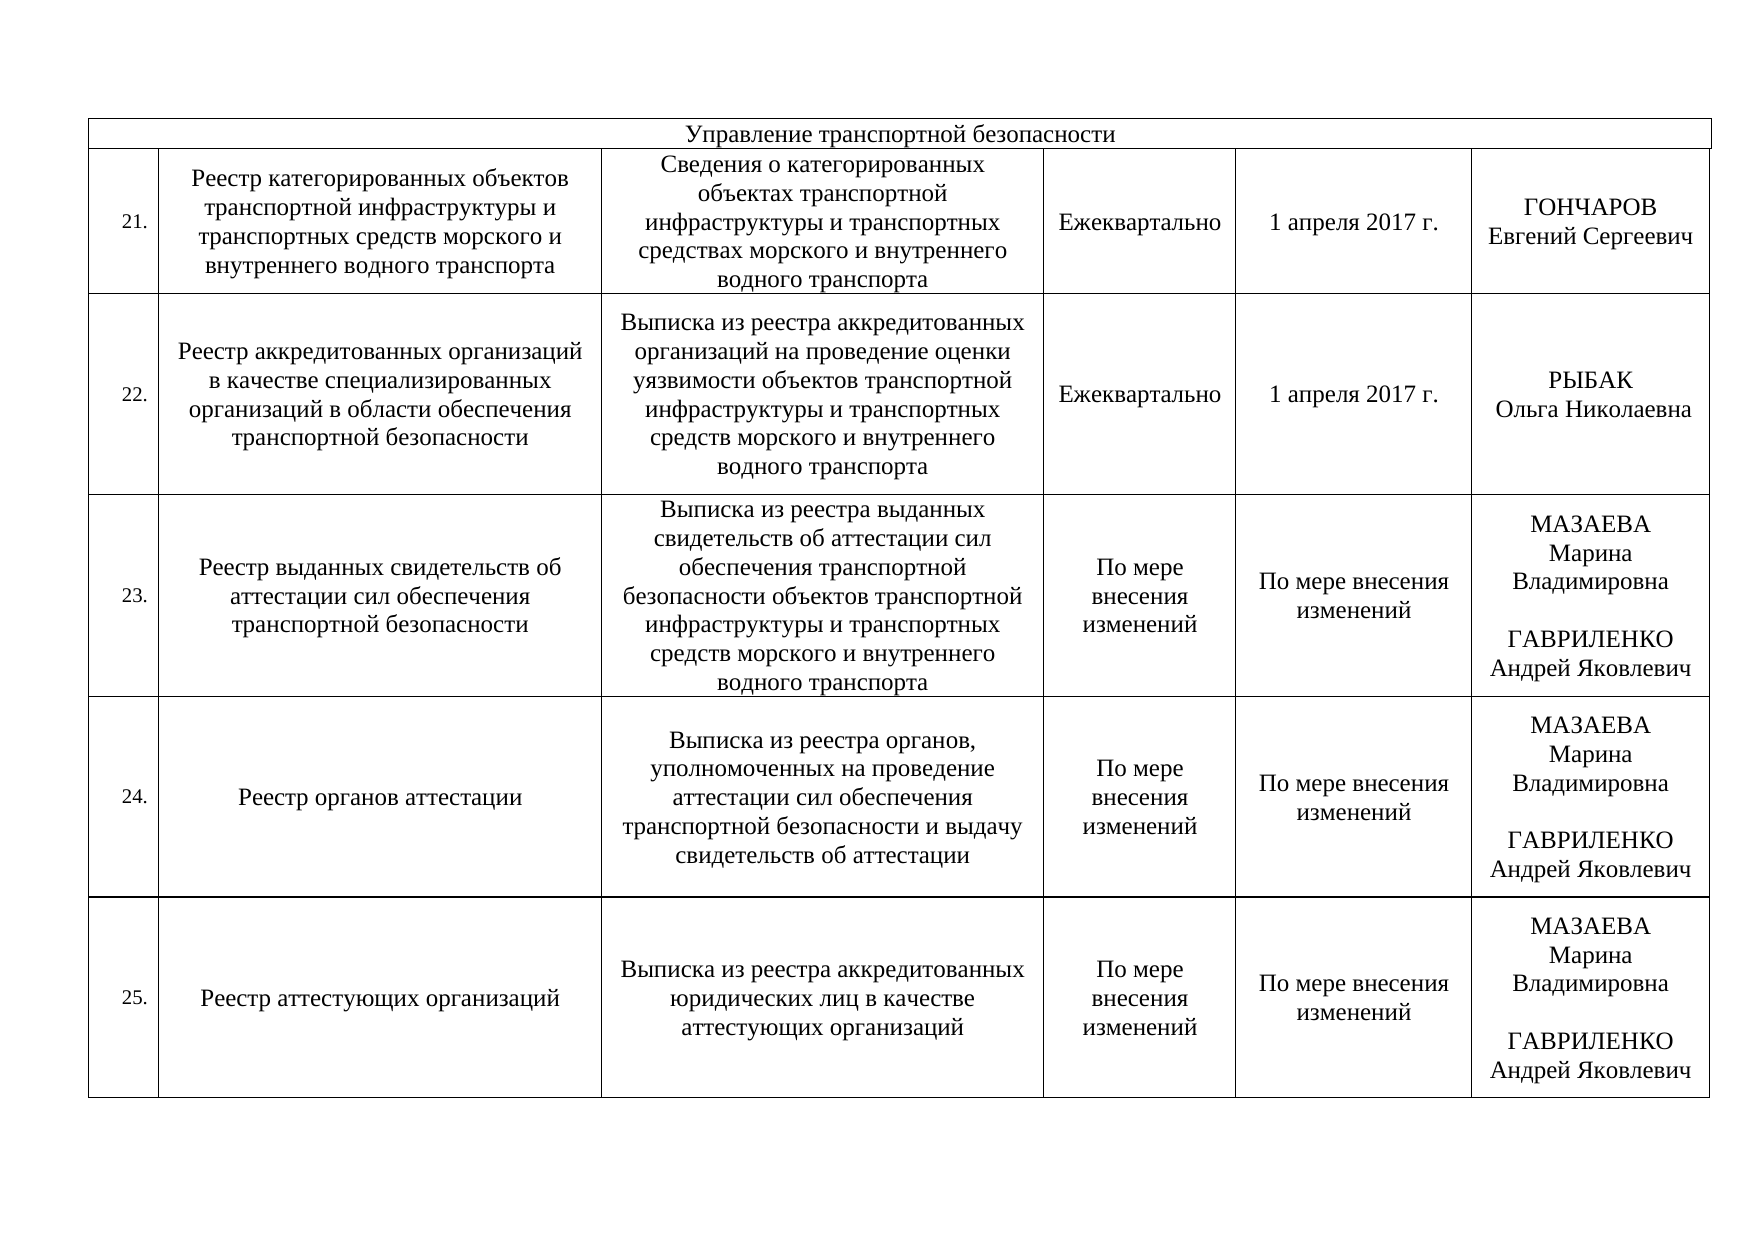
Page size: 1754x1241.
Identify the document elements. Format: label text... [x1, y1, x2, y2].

table_cell [89, 294, 158, 493]
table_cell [1044, 898, 1235, 1097]
table_cell МАЗАЕВА Марина Владимировна ГАВРИЛЕНКО Андрей Яковлевич [1472, 697, 1709, 896]
table_cell Управление транспортной безопасности [89, 119, 1711, 148]
table_cell 1 апреля 2017 г. [1236, 149, 1471, 293]
table_cell Реестр категорированных объектов транспортной инфраструктуры и транспортных средств морского и внутреннего водного транспорта [159, 149, 601, 293]
table_cell [89, 697, 158, 896]
table_cell Реестр органов аттестации [159, 697, 601, 896]
table_cell По мере внесения изменений [1044, 697, 1235, 896]
table_cell Ежеквартально [1044, 294, 1235, 493]
table_cell Реестр аккредитованных организаций в качестве специализированных организаций в области обеспечения транспортной безопасности [159, 294, 601, 493]
table_cell Выписка из реестра органов, уполномоченных на проведение аттестации сил обеспечения транспортной безопасности и выдачу свидетельств об аттестации [602, 697, 1043, 896]
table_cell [1236, 898, 1471, 1097]
table_cell Реестр выданных свидетельств об аттестации сил обеспечения транспортной безопасности [159, 495, 601, 696]
table_cell [89, 898, 158, 1097]
table_cell ГОНЧАРОВ Евгений Сергеевич [1472, 149, 1709, 293]
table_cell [1472, 898, 1709, 1097]
table_cell По мере внесения изменений [1044, 495, 1235, 696]
table_cell Выписка из реестра аккредитованных организаций на проведение оценки уязвимости объектов транспортной инфраструктуры и транспортных средств морского и внутреннего водного транспорта [602, 294, 1043, 493]
table_cell 1 апреля 2017 г. [1236, 294, 1471, 493]
table_cell РЫБАК Ольга Николаевна [1472, 294, 1709, 493]
table_cell По мере внесения изменений [1236, 697, 1471, 896]
table_cell Сведения о категорированных объектах транспортной инфраструктуры и транспортных средствах морского и внутреннего водного транспорта [602, 149, 1043, 293]
table_cell Ежеквартально [1044, 149, 1235, 293]
table_cell Реестр аттестующих организаций [159, 898, 601, 1097]
table_cell [89, 495, 158, 696]
table_cell [89, 149, 158, 293]
table_cell По мере внесения изменений [1236, 495, 1471, 696]
table_cell Выписка из реестра аккредитованных юридических лиц в качестве аттестующих организаций [602, 898, 1043, 1097]
table_cell МАЗАЕВА Марина Владимировна ГАВРИЛЕНКО Андрей Яковлевич [1472, 495, 1709, 696]
table_cell Выписка из реестра выданных свидетельств об аттестации сил обеспечения транспортной безопасности объектов транспортной инфраструктуры и транспортных средств морского и внутреннего водного транспорта [602, 495, 1043, 696]
